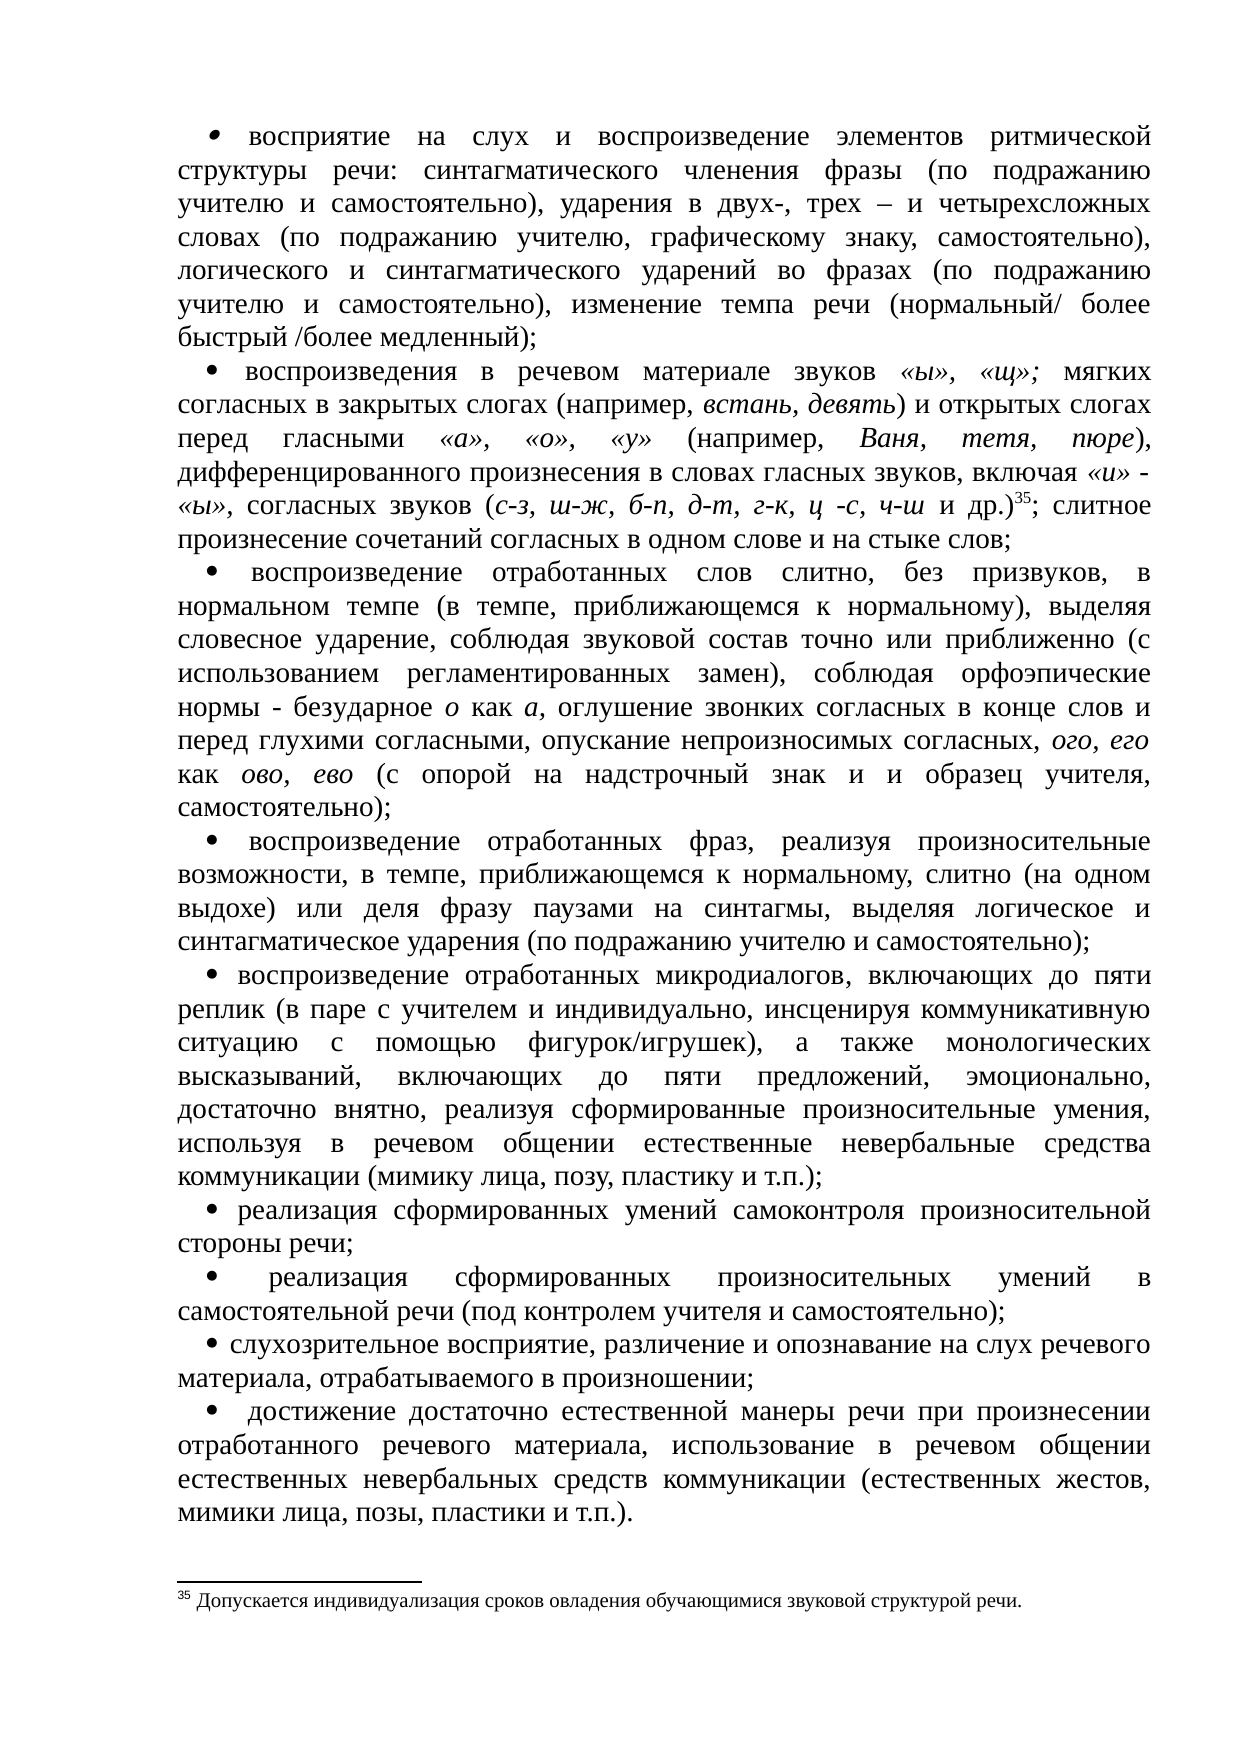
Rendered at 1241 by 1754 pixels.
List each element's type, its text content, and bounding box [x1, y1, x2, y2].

list воспроизведение отработанных фраз, реализуя произносительные возможности, в темпе, приближающемся к нормальному, слитно (на одном выдохе) или деля фразу паузами на синтагмы, выделяя логическое и синтагматическое ударения (по подражанию учителю и самостоятельно); [177, 823, 1152, 957]
list реализация сформированных умений самоконтроля произносительной стороны речи; [177, 1192, 1152, 1259]
list слухозрительное восприятие, различение и опознавание на слух речевого материала, отрабатываемого в произношении; [177, 1326, 1152, 1393]
list воспроизведение отработанных слов слитно, без призвуков, в нормальном темпе (в темпе, приближающемся к нормальному), выделяя словесное ударение, соблюдая звуковой состав точно или приближенно (с использованием регламентированных замен), соблюдая орфоэпические нормы - безударное о как а, оглушение звонких согласных в конце слов и перед глухими согласными, опускание непроизносимых согласных, ого, его как ово, ево (с опорой на надстрочный знак и и образец учителя, самостоятельно); [177, 554, 1152, 823]
list воспроизведения в речевом материале звуков «ы», «щ»; мягких согласных в закрытых слогах (например, встань, девять) и открытых слогах перед гласными «а», «о», «у» (например, Ваня, тетя, пюре), дифференцированного произнесения в словах гласных звуков, включая «и» - «ы», согласных звуков (с-з, ш-ж, б-п, д-т, г-к, ц -с, ч-ш и др.); слитное произнесение сочетаний согласных в одном слове и на стыке слов; [177, 353, 1152, 554]
list восприятие на слух и воспроизведение элементов ритмической структуры речи: синтагматического членения фразы (по подражанию учителю и самостоятельно), ударения в двух-, трех – и четырехсложных словах (по подражанию учителю, графическому знаку, самостоятельно), логического и синтагматического ударений во фразах (по подражанию учителю и самостоятельно), изменение темпа речи (нормальный/ более быстрый /более медленный); [177, 118, 1152, 353]
list достижение достаточно естественной манеры речи при произнесении отработанного речевого материала, использование в речевом общении естественных невербальных средств коммуникации (естественных жестов, мимики лица, позы, пластики и т.п.). [177, 1393, 1152, 1528]
list реализация сформированных произносительных умений в самостоятельной речи (под контролем учителя и самостоятельно); [177, 1259, 1152, 1326]
list воспроизведение отработанных микродиалогов, включающих до пяти реплик (в паре с учителем и индивидуально, инсценируя коммуникативную ситуацию с помощью фигурок/игрушек), а также монологических высказываний, включающих до пяти предложений, эмоционально, достаточно внятно, реализуя сформированные произносительные умения, используя в речевом общении естественные невербальные средства коммуникации (мимику лица, позу, пластику и т.п.); [177, 957, 1152, 1192]
